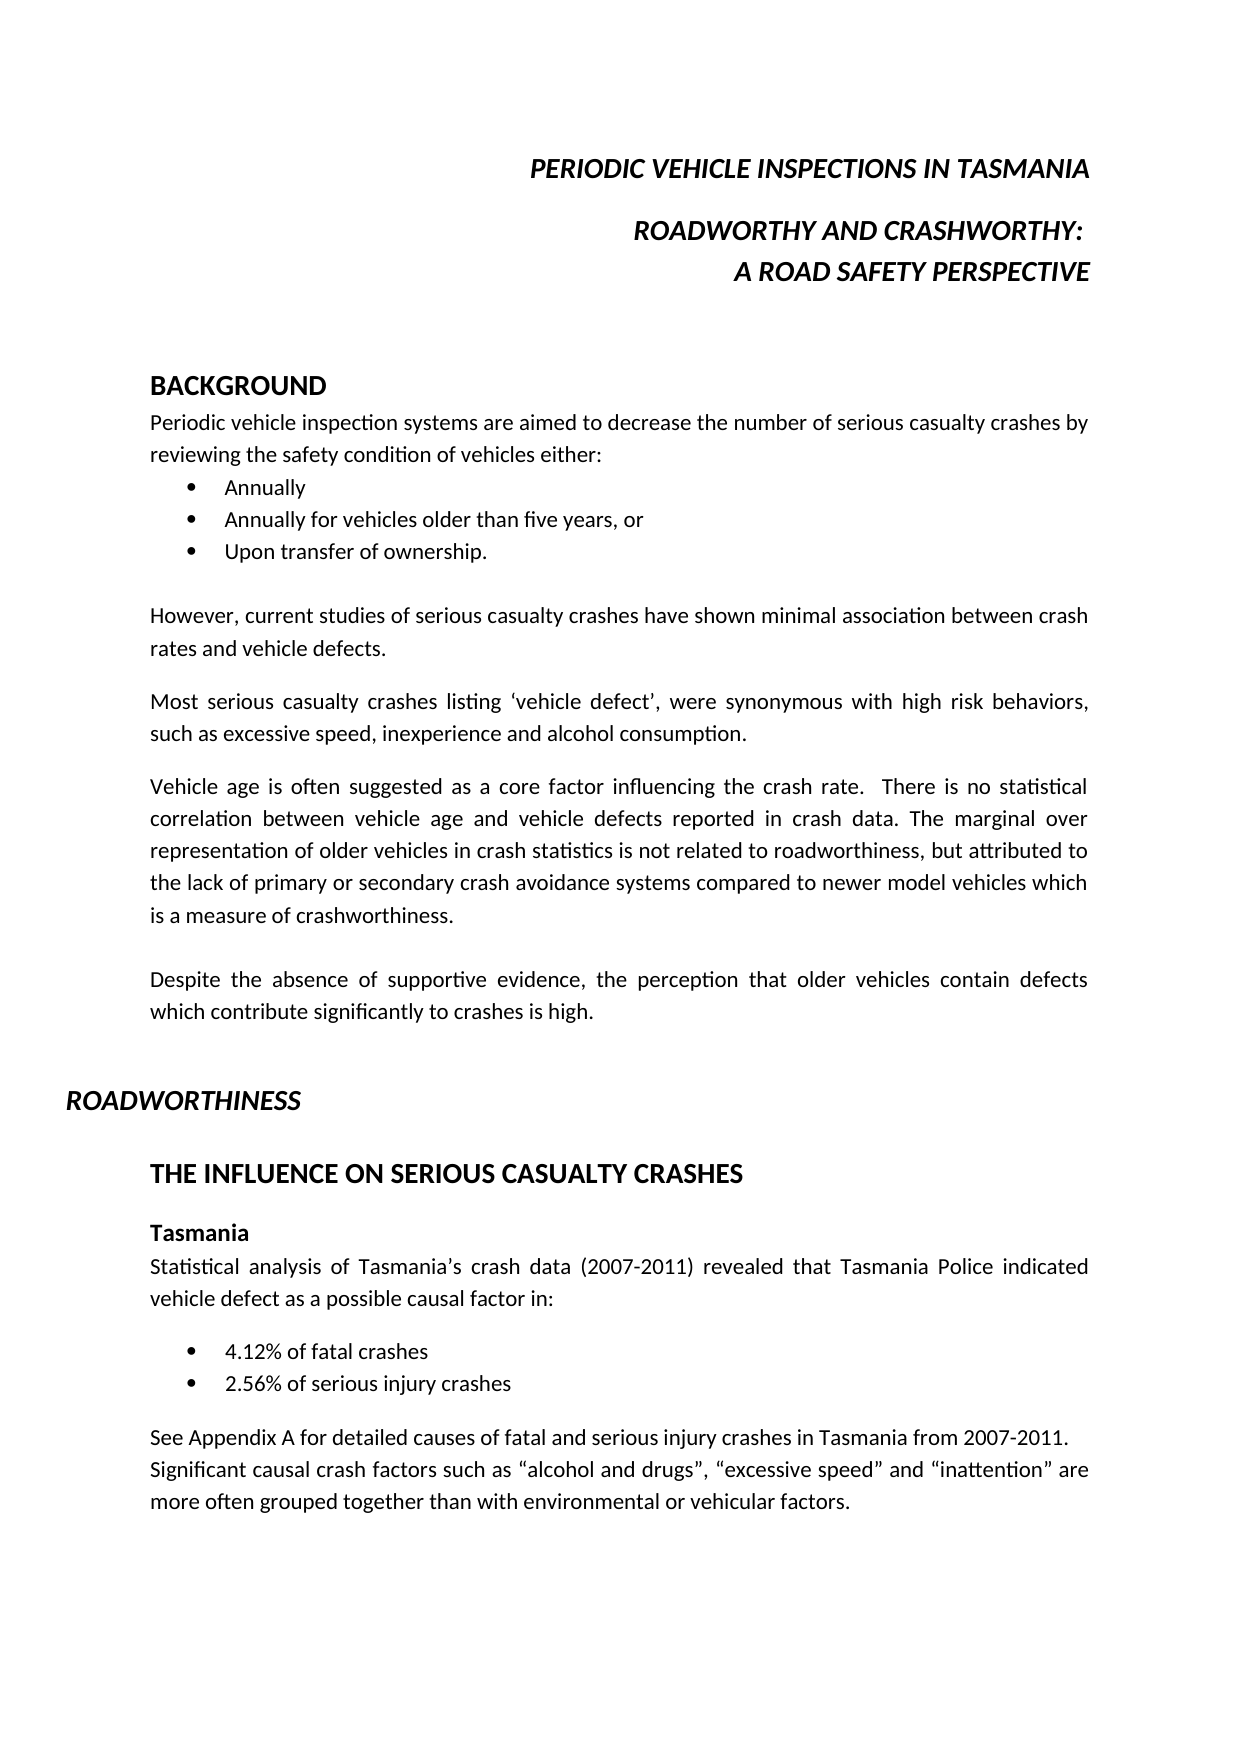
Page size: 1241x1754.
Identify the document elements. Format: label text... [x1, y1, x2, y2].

list Annually for vehicles older than five years, or [187, 505, 1090, 533]
subtitle Tasmania [150, 1217, 1090, 1248]
text PERIODIC VEHICLE INSPECTIONS IN TASMANIA [150, 150, 1090, 186]
text Roadworthiness [66, 1082, 1090, 1151]
text tHE influence on serious casualty crashes [150, 1155, 1090, 1191]
text ROADWORTHY AND CRASHWORTHY: A ROAD SAFETY PERSPECTIVE [150, 212, 1090, 288]
list However, current studies of serious casualty crashes have shown minimal association between crash rates and vehicle defects. [150, 602, 1090, 662]
list 2.56% of serious injury crashes [187, 1369, 1090, 1398]
list Background [150, 367, 1090, 403]
list Vehicle age is often suggested as a core factor influencing the crash rate. There is no statistical correlation between vehicle age and vehicle defects reported in crash data. The marginal over representation of older vehicles in crash statistics is not related to roadworthiness, but attributed to the lack of primary or secondary crash avoidance systems compared to newer model vehicles which is a measure of crashworthiness. [150, 772, 1090, 929]
text Statistical analysis of Tasmania’s crash data (2007-2011) revealed that Tasmania Police indicated vehicle defect as a possible causal factor in: [150, 1252, 1090, 1312]
list 4.12% of fatal crashes [187, 1337, 1090, 1365]
list Annually [187, 473, 1090, 501]
list Despite the absence of supportive evidence, the perception that older vehicles contain defects which contribute significantly to crashes is high. [150, 965, 1090, 1025]
text Most serious casualty crashes listing ‘vehicle defect’, were synonymous with high risk behaviors, such as excessive speed, inexperience and alcohol consumption. [150, 687, 1090, 747]
text Significant causal crash factors such as “alcohol and drugs”, “excessive speed” and “inattention” are more often grouped together than with environmental or vehicular factors. [150, 1455, 1090, 1515]
list Upon transfer of ownership. [187, 537, 1090, 565]
list Periodic vehicle inspection systems are aimed to decrease the number of serious casualty crashes by reviewing the safety condition of vehicles either: [150, 408, 1090, 469]
text See Appendix A for detailed causes of fatal and serious injury crashes in Tasmania from 2007-2011. [150, 1423, 1090, 1451]
